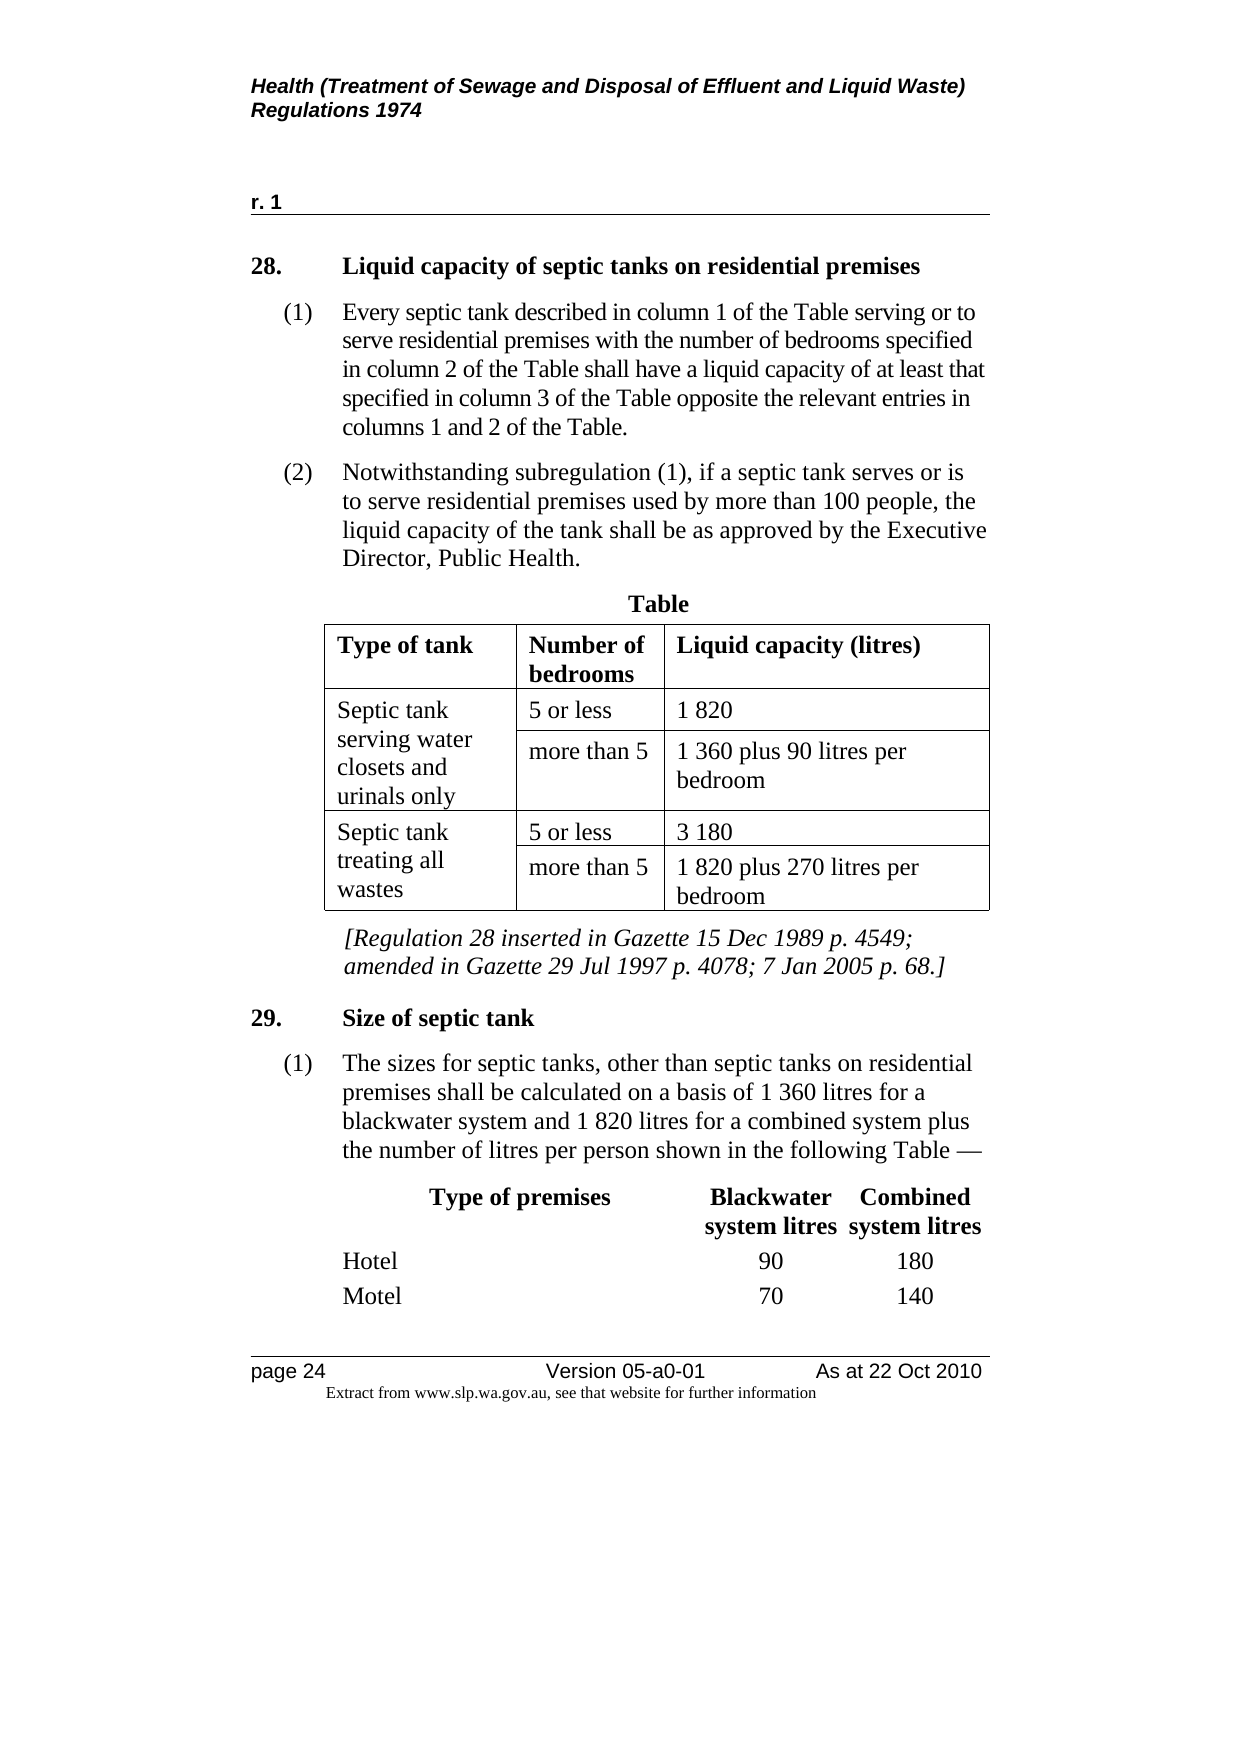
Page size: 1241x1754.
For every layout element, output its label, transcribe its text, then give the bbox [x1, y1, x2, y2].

table_cell more than 5 [517, 731, 664, 810]
subtitle Table [342, 589, 975, 618]
table_cell 70 [701, 1275, 841, 1310]
table_cell 1 820 [665, 689, 989, 730]
table_cell 90 [701, 1240, 841, 1275]
table_cell more than 5 [517, 846, 664, 910]
table_header Type of tank [325, 625, 516, 688]
table_cell 5 or less [517, 811, 664, 845]
table_cell 3 180 [665, 811, 989, 845]
table_cell 1 820 plus 270 litres per bedroom [665, 846, 989, 910]
subtitle 29. Size of septic tank [251, 1003, 990, 1032]
table_cell Hotel [339, 1240, 701, 1275]
table_cell 140 [841, 1275, 989, 1310]
table_header Liquid capacity (litres) [665, 625, 989, 688]
table_header Number of bedrooms [517, 625, 664, 688]
table_header Combined system litres [841, 1176, 989, 1240]
subtitle 28. Liquid capacity of septic tanks on residential premises [251, 251, 990, 280]
text [Regulation 28 inserted in Gazette 15 Dec 1989 p. 4549; amended in Gazette 29 Jul 1997 p. 4078; 7 Jan 2005 p. 68.] [251, 923, 990, 980]
table_cell Septic tank serving water closets and urinals only [325, 689, 516, 810]
text (1) Every septic tank described in column 1 of the Table serving or to serve residential premises with the number of bedrooms specified in column 2 of the Table shall have a liquid capacity of at least that specified in column 3 of the Table opposite the relevant entries in columns 1 and 2 of the Table. [251, 297, 990, 441]
table_cell 1 360 plus 90 litres per bedroom [665, 731, 989, 810]
text (2) Notwithstanding subregulation (1), if a septic tank serves or is to serve residential premises used by more than 100 people, the liquid capacity of the tank shall be as approved by the Executive Director, Public Health. [251, 457, 990, 572]
table_header Type of premises [339, 1176, 701, 1240]
text (1) The sizes for septic tanks, other than septic tanks on residential premises shall be calculated on a basis of 1 360 litres for a blackwater system and 1 820 litres for a combined system plus the number of litres per person shown in the following Table — [251, 1048, 990, 1163]
table_header Blackwater system litres [701, 1176, 841, 1240]
table_cell Motel [339, 1275, 701, 1310]
table_cell 5 or less [517, 689, 664, 730]
table_cell 180 [841, 1240, 989, 1275]
table_cell Septic tank treating all wastes [325, 811, 516, 910]
